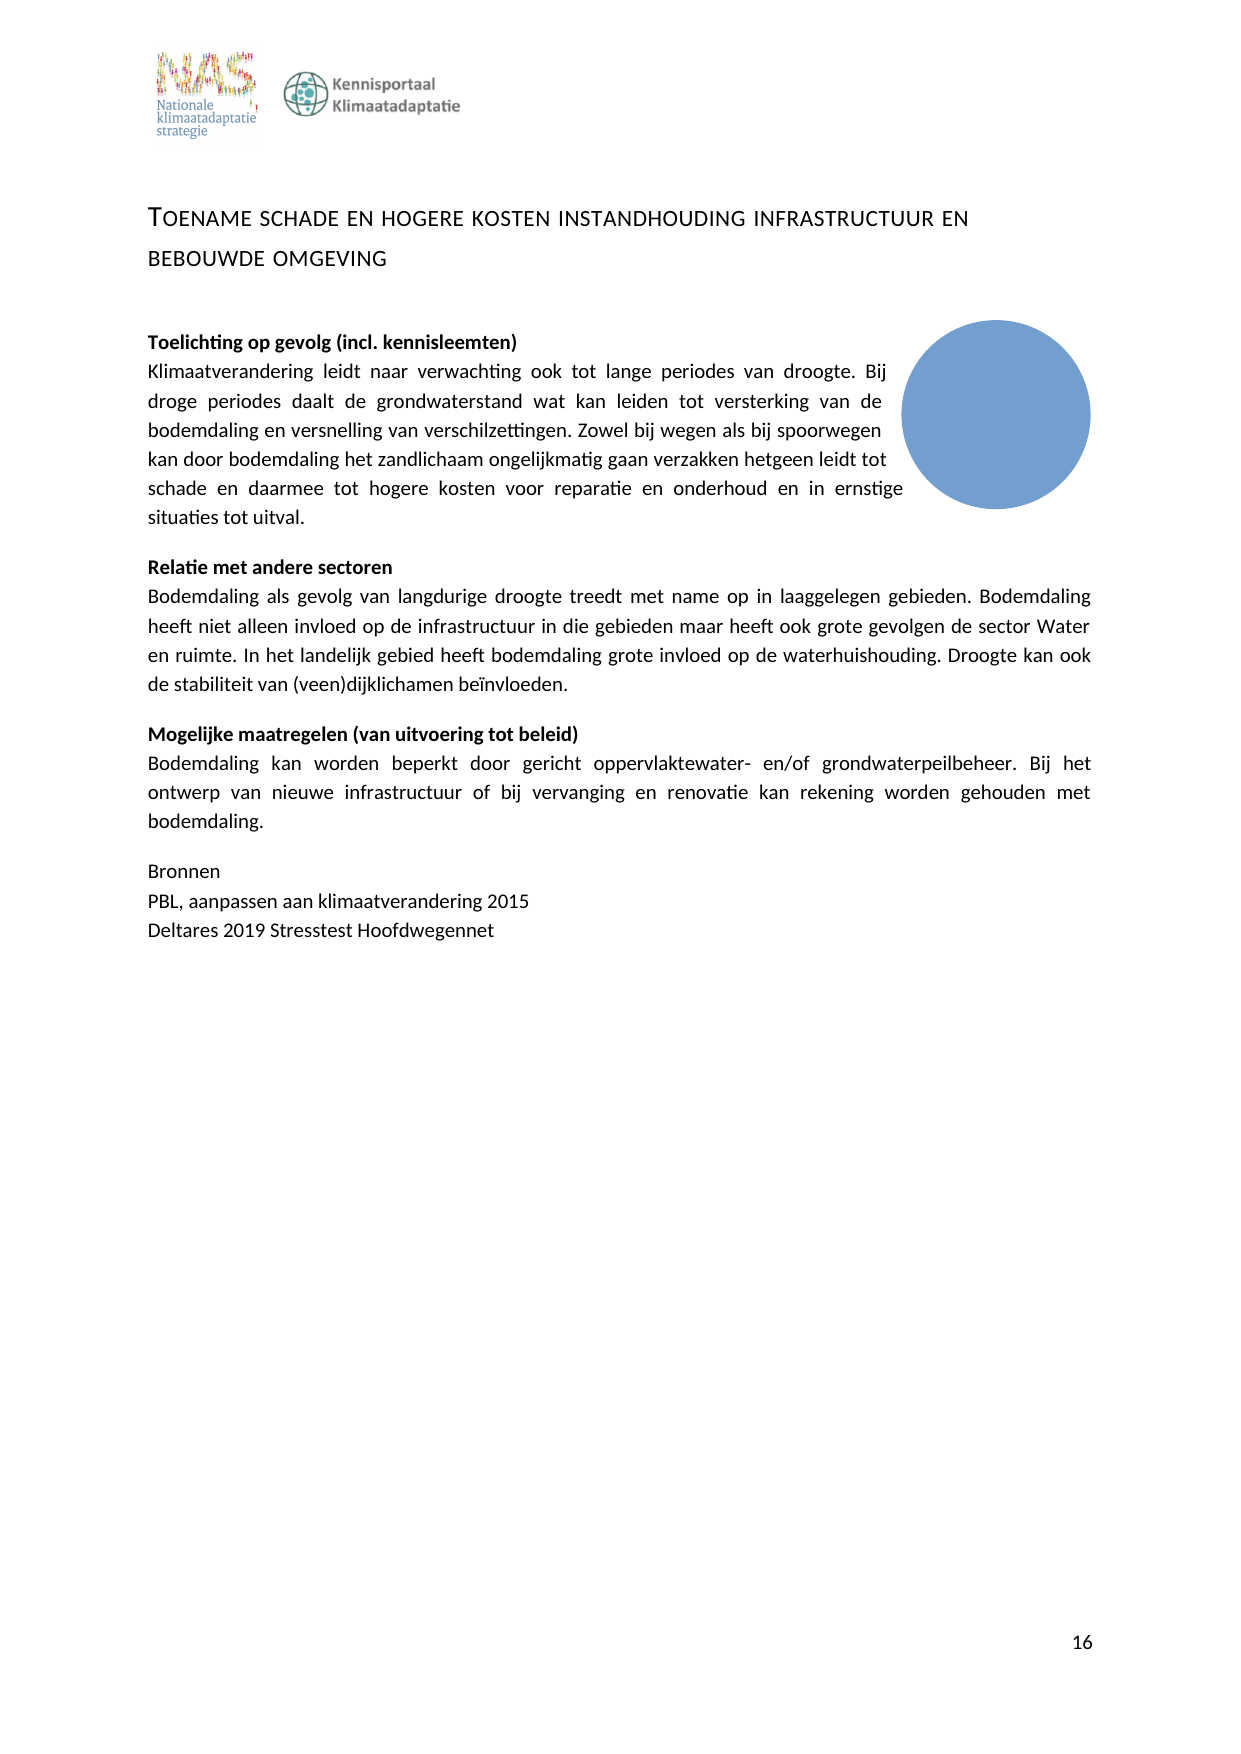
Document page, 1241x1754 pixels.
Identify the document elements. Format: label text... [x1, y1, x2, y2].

picture [154, 42, 261, 149]
text Bronnen PBL, aanpassen aan klimaatverandering 2015 Deltares 2019 Stresstest Hoofdwegennet [148, 859, 1093, 942]
text Mogelijke maatregelen (van uitvoering tot beleid) Bodemdaling kan worden beperkt door gericht oppervlaktewater- en/of grondwaterpeilbeheer. Bij het ontwerp van nieuwe infrastructuur of bij vervanging en renovatie kan rekening worden gehouden met bodemdaling. [148, 721, 1093, 834]
text Toelichting op gevolg (incl. kennisleemten) Klimaatverandering leidt naar verwachting ook tot lange periodes van droogte. Bij droge periodes daalt de grondwaterstand wat kan leiden tot versterking van de bodemdaling en versnelling van verschilzettingen. Zowel bij wegen als bij spoorwegen kan door bodemdaling het zandlichaam ongelijkmatig gaan verzakken hetgeen leidt tot schade en daarmee tot hogere kosten voor reparatie en onderhoud en in ernstige situaties tot uitval. [148, 329, 1093, 530]
picture [280, 66, 463, 122]
text Relatie met andere sectoren Bodemdaling als gevolg van langdurige droogte treedt met name op in laaggelegen gebieden. Bodemdaling heeft niet alleen invloed op de infrastructuur in die gebieden maar heeft ook grote gevolgen de sector Water en ruimte. In het landelijk gebied heeft bodemdaling grote invloed op de waterhuishouding. Droogte kan ook de stabiliteit van (veen)dijklichamen beïnvloeden. [148, 554, 1093, 697]
subtitle Toename schade en hogere kosten instandhouding infrastructuur en bebouwde omgeving [148, 198, 1093, 274]
